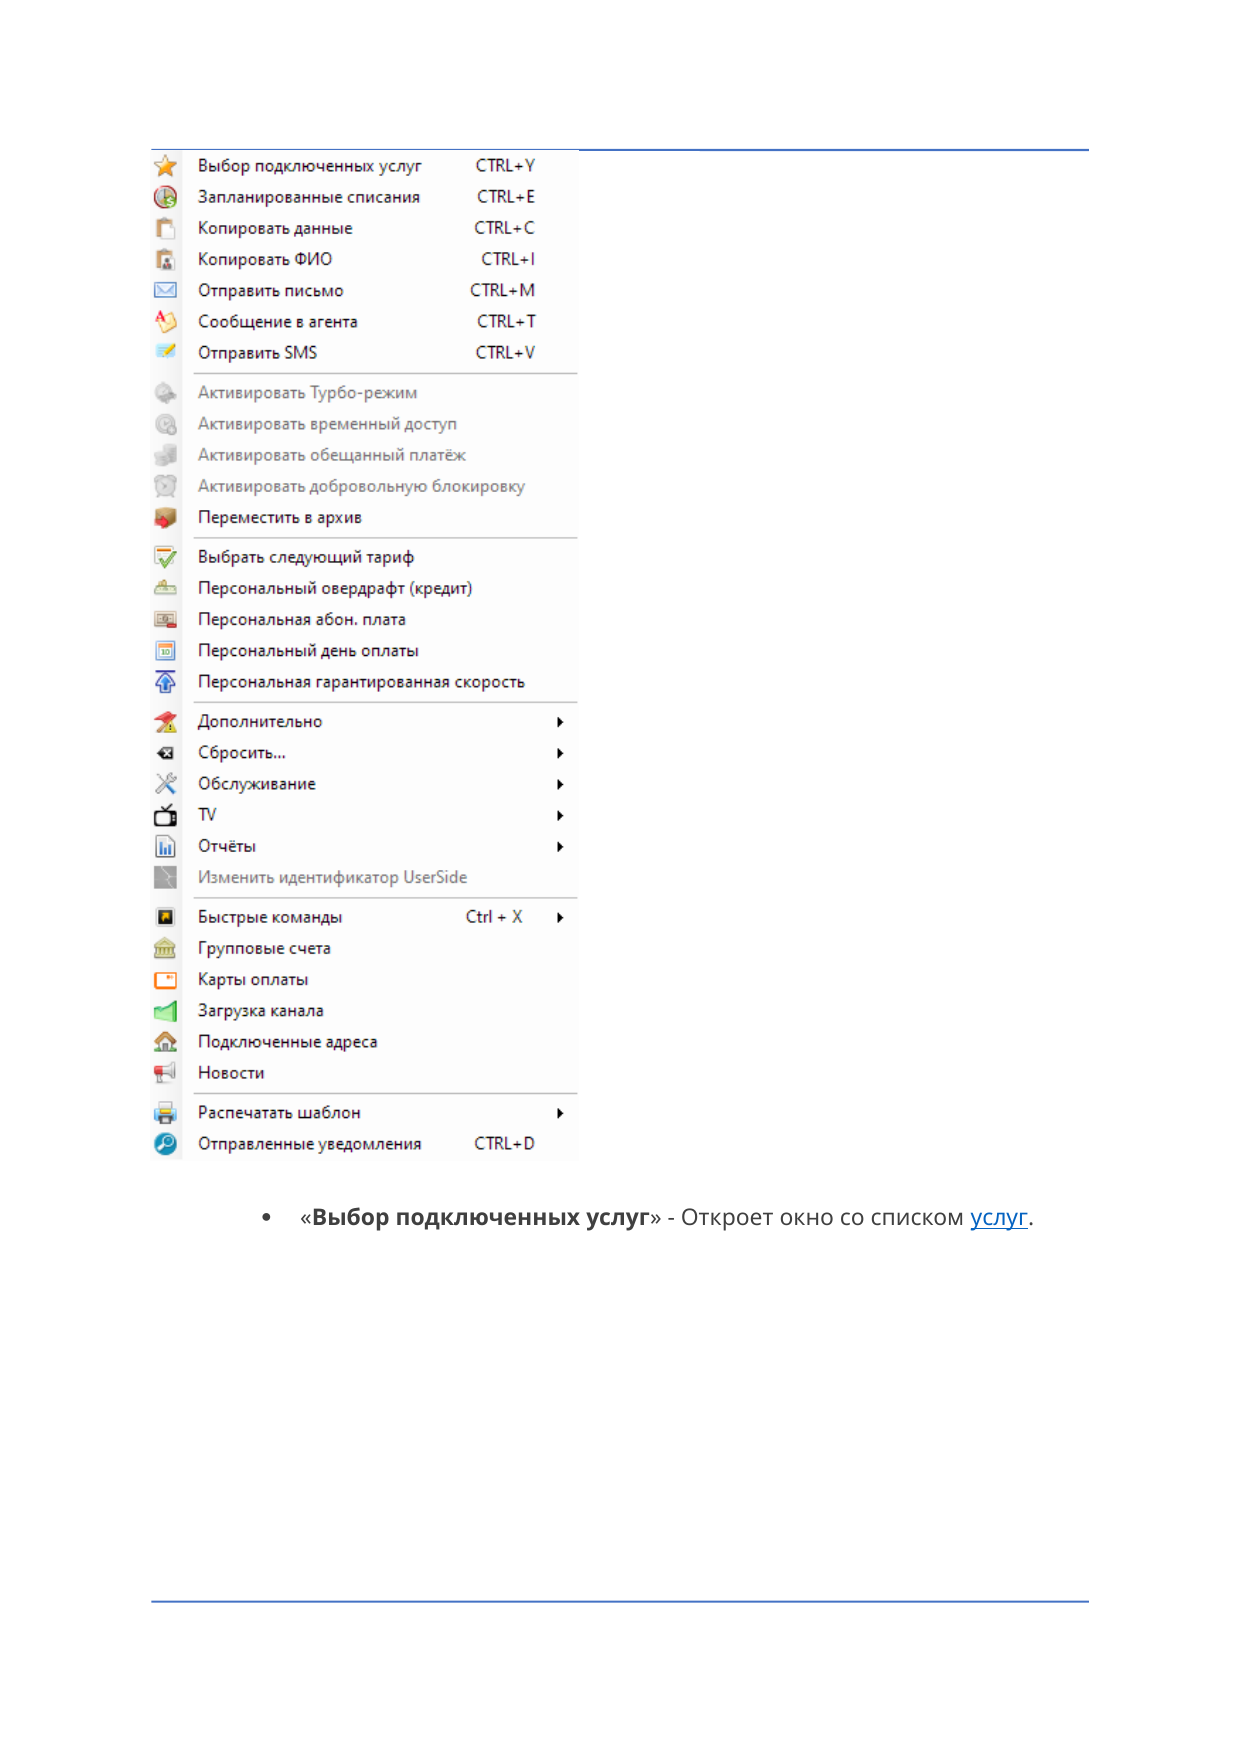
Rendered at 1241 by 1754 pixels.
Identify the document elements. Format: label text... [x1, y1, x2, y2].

picture [150, 150, 579, 1161]
list «Выбор подключенных услуг» - Откроет окно со списком услуг. [262, 1201, 1090, 1232]
